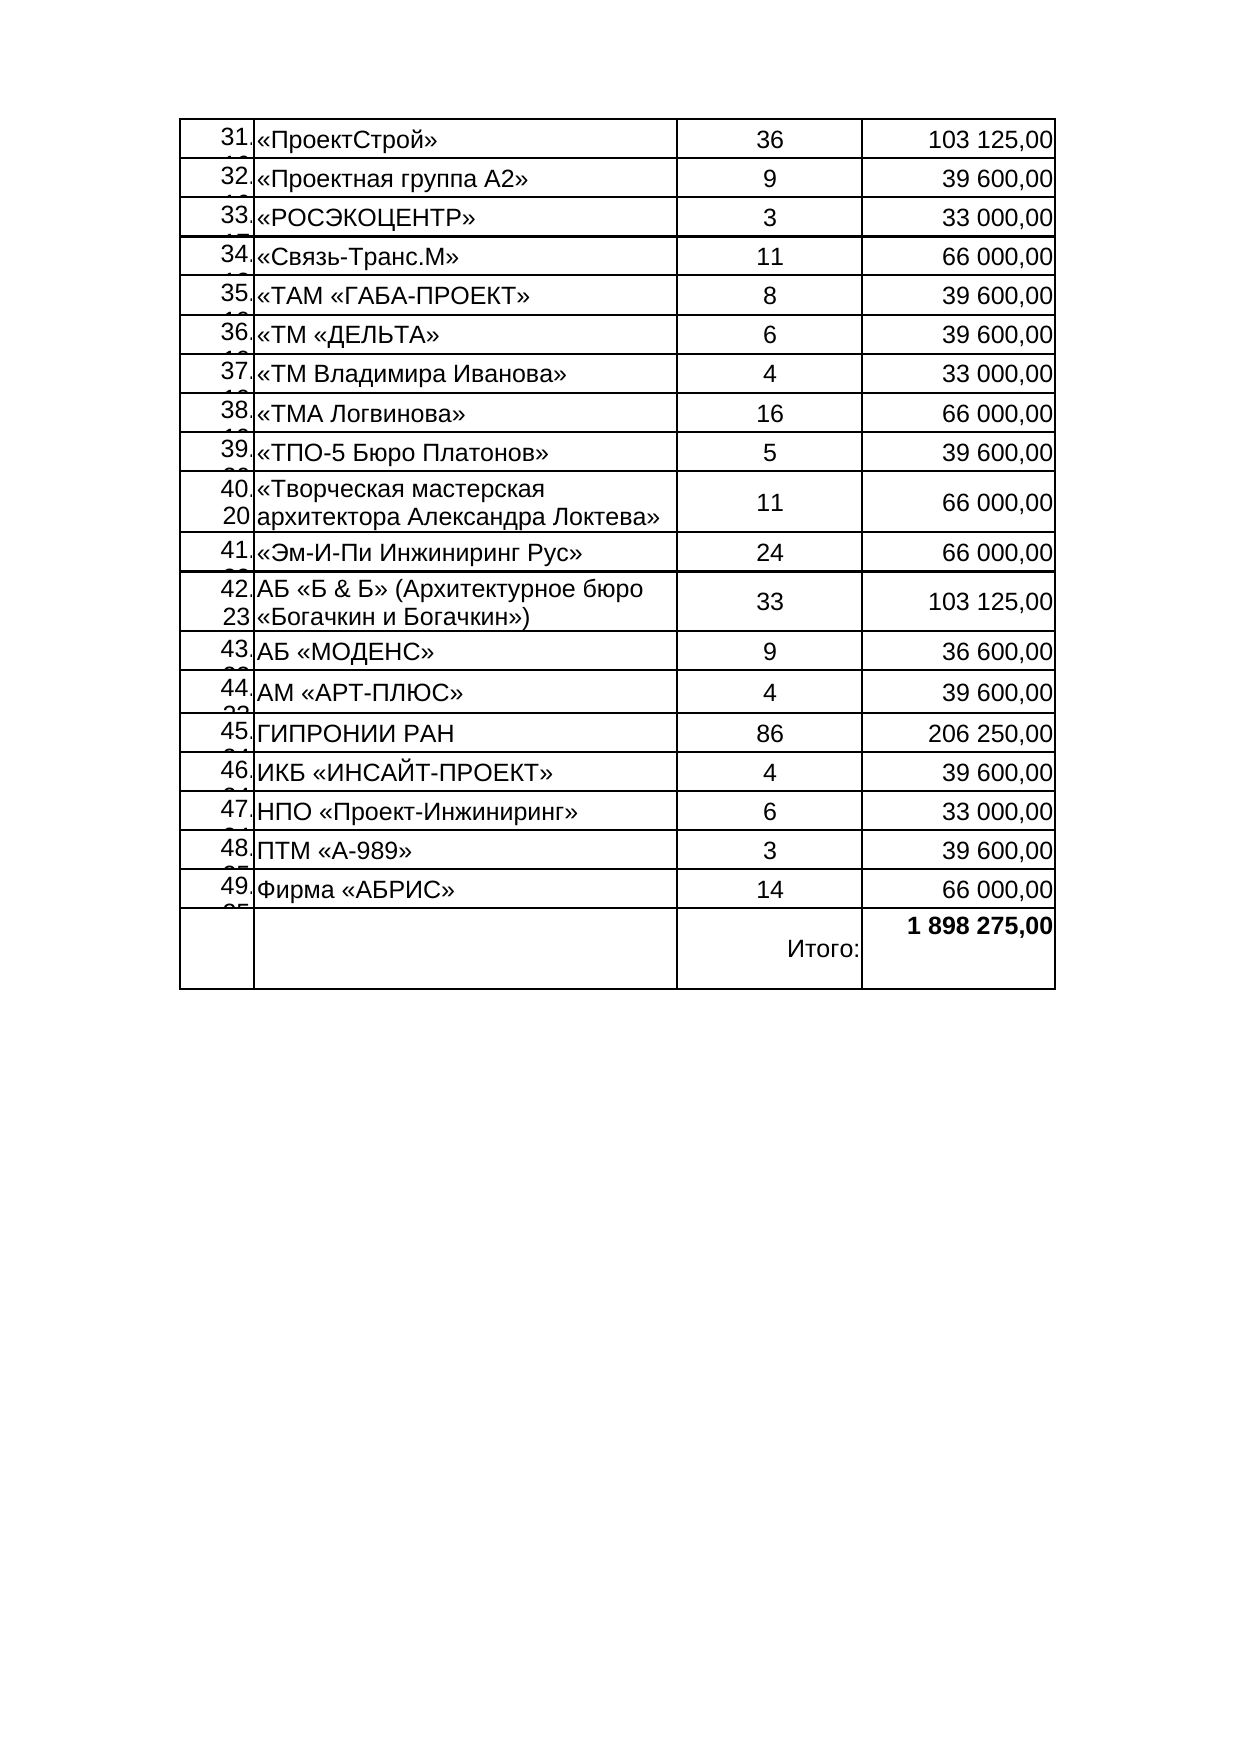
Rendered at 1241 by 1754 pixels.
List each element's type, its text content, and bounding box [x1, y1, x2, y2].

table_cell 9 [678, 632, 861, 669]
table_cell 5 [678, 433, 861, 470]
table_cell 36 [678, 120, 861, 157]
table_cell 39 600,00 [863, 831, 1054, 868]
table_cell «ТМА Логвинова» [255, 394, 676, 431]
table_cell 33 000,00 [863, 355, 1054, 392]
table_cell 39 600,00 [863, 159, 1054, 196]
table_cell 250 [181, 831, 253, 868]
table_cell 39 600,00 [863, 276, 1054, 313]
table_cell 8 [678, 276, 861, 313]
table_cell 9 [678, 159, 861, 196]
table_cell 6 [678, 316, 861, 352]
table_cell «Творческая мастерская архитектора Александра Локтева» [255, 472, 676, 531]
table_cell 66 000,00 [863, 238, 1054, 274]
table_cell ИКБ «ИНСАЙТ-ПРОЕКТ» [255, 753, 676, 790]
table_cell 33 000,00 [863, 198, 1054, 235]
table_cell 4 [678, 355, 861, 392]
table_cell 6 [678, 792, 861, 829]
table_cell [255, 909, 676, 988]
table_cell «Связь-Транс.М» [255, 238, 676, 274]
table_cell Итого: [678, 909, 861, 988]
table_cell 39 600,00 [863, 316, 1054, 352]
table_cell 66 000,00 [863, 870, 1054, 907]
table_cell «ТМ «ДЕЛЬТА» [255, 316, 676, 352]
table_cell [181, 909, 253, 988]
table_cell 226 [181, 533, 253, 570]
table_cell 39 600,00 [863, 753, 1054, 790]
table_cell 86 [678, 714, 861, 751]
table_cell 165 [181, 120, 253, 157]
table_cell 194 [181, 316, 253, 352]
table_cell 166 [181, 159, 253, 196]
table_cell 36 600,00 [863, 632, 1054, 669]
table_cell 172 [181, 198, 253, 235]
table_cell «Эм-И-Пи Инжиниринг Рус» [255, 533, 676, 570]
table_cell 33 000,00 [863, 792, 1054, 829]
table_cell 66 000,00 [863, 533, 1054, 570]
table_cell 103 125,00 [863, 120, 1054, 157]
table_cell 230 [181, 573, 253, 630]
table_cell 197 [181, 394, 253, 431]
table_cell 3 [678, 831, 861, 868]
table_cell Фирма «АБРИС» [255, 870, 676, 907]
table_cell 33 [678, 573, 861, 630]
table_cell НПО «Проект-Инжиниринг» [255, 792, 676, 829]
table_cell 243 [181, 753, 253, 790]
table_cell 3 [678, 198, 861, 235]
table_cell 103 125,00 [863, 573, 1054, 630]
table_cell 39 600,00 [863, 671, 1054, 712]
table_cell 14 [678, 870, 861, 907]
table_cell 66 000,00 [863, 394, 1054, 431]
table_cell 16 [678, 394, 861, 431]
table_cell 203 [181, 433, 253, 470]
table_cell «ТПО-5 Бюро Платонов» [255, 433, 676, 470]
table_cell ПТМ «А-989» [255, 831, 676, 868]
table_cell 195 [181, 355, 253, 392]
table_cell 4 [678, 753, 861, 790]
table_cell 192 [181, 276, 253, 313]
table_cell 39 600,00 [863, 433, 1054, 470]
table_cell 206 250,00 [863, 714, 1054, 751]
table_cell 66 000,00 [863, 472, 1054, 531]
table_cell 1 898 275,00 [863, 909, 1054, 988]
table_cell 24 [678, 533, 861, 570]
table_cell 11 [678, 238, 861, 274]
table_cell «ПроектСтрой» [255, 120, 676, 157]
table_cell 185 [181, 238, 253, 274]
table_cell 258 [181, 870, 253, 907]
table_cell «ТМ Владимира Иванова» [255, 355, 676, 392]
table_cell АБ «МОДЕНС» [255, 632, 676, 669]
table_cell 208 [181, 472, 253, 531]
table_cell 11 [678, 472, 861, 531]
table_cell 231 [181, 632, 253, 669]
table_cell 248 [181, 792, 253, 829]
table_cell «Проектная группа А2» [255, 159, 676, 196]
table_cell АМ «АРТ-ПЛЮС» [255, 671, 676, 712]
table_cell «ТАМ «ГАБА-ПРОЕКТ» [255, 276, 676, 313]
table_cell АБ «Б & Б» (Архитектурное бюро «Богачкин и Богачкин») [255, 573, 676, 630]
table_cell ГИПРОНИИ РАН [255, 714, 676, 751]
table_cell 241 [181, 714, 253, 751]
table_cell «РОСЭКОЦЕНТР» [255, 198, 676, 235]
table_cell 233 [181, 671, 253, 712]
table_cell 4 [678, 671, 861, 712]
